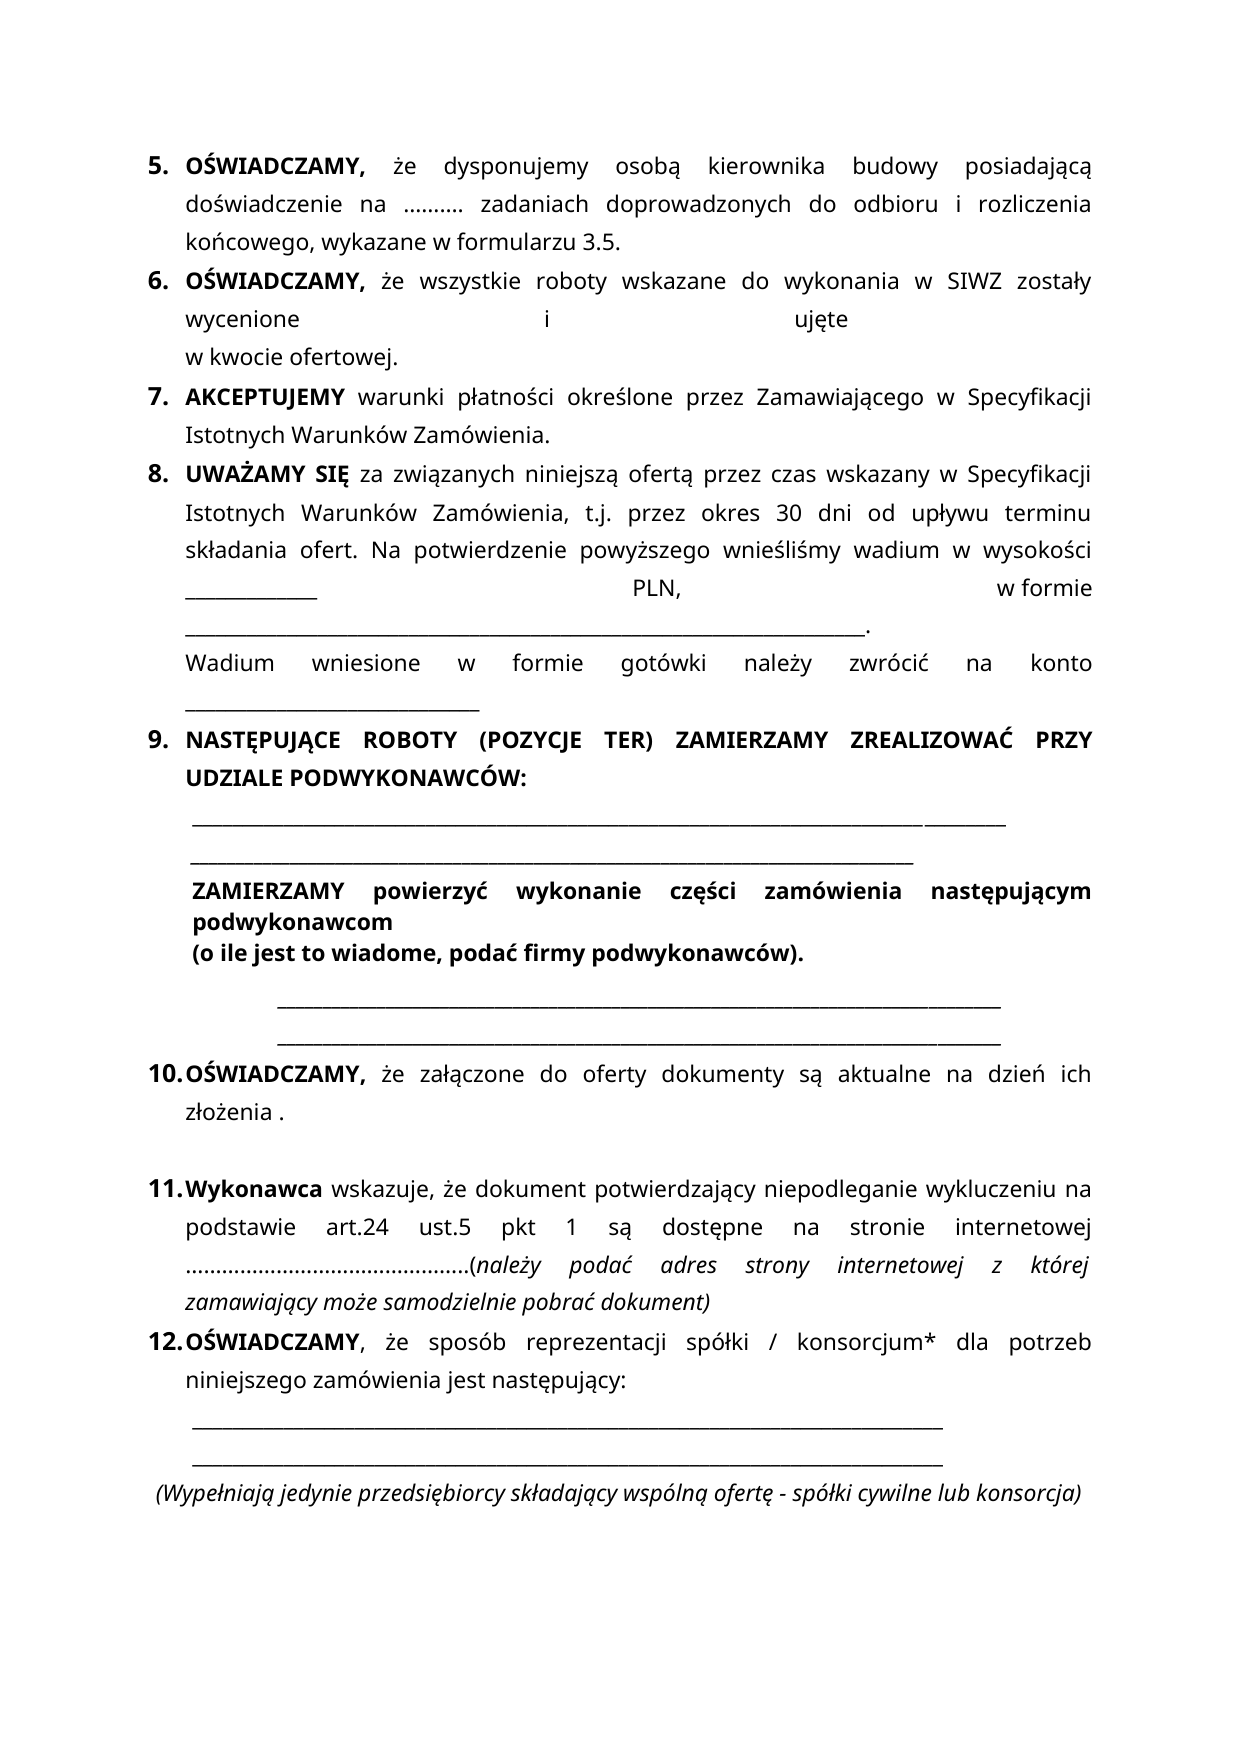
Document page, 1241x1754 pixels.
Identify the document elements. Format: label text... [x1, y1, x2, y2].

text ________________________________________________________________________________ [192, 837, 1092, 868]
text ________________________________________________________________________________ [192, 981, 1092, 1012]
text ________________________________________________________________________________ [192, 1018, 1092, 1049]
text Wadium wniesione w formie gotówki należy zwrócić na konto _____________________________ [185, 646, 1092, 715]
list UWAŻAMY SIĘ za związanych niniejszą ofertą przez czas wskazany w Specyfikacji Istotnych Warunków Zamówienia, t.j. przez okres 30 dni od upływu terminu składania ofert. Na potwierdzenie powyższego wnieśliśmy wadium w wysokości _____________ PLN, w formie ___________________________________________________________________. [148, 456, 1092, 640]
list OŚWIADCZAMY, że wszystkie roboty wskazane do wykonania w SIWZ zostały wycenione i ujęte w kwocie ofertowej. [148, 263, 1092, 372]
text __________________________________________________________________________ [192, 1401, 1092, 1433]
text ZAMIERZAMY powierzyć wykonanie części zamówienia następującym podwykonawcom (o ile jest to wiadome, podać firmy podwykonawców). [192, 874, 1092, 968]
text ________________________________________________________________________________ [192, 799, 1092, 831]
list OŚWIADCZAMY, że sposób reprezentacji spółki / konsorcjum* dla potrzeb niniejszego zamówienia jest następujący: [148, 1324, 1092, 1395]
list Wykonawca wskazuje, że dokument potwierdzający niepodleganie wykluczeniu na podstawie art.24 ust.5 pkt 1 są dostępne na stronie internetowej ………………………………………..(należy podać adres strony internetowej z której zamawiający może samodzielnie pobrać dokument) [148, 1171, 1092, 1317]
list OŚWIADCZAMY, że załączone do oferty dokumenty są aktualne na dzień ich złożenia . [148, 1056, 1092, 1127]
list AKCEPTUJEMY warunki płatności określone przez Zamawiającego w Specyfikacji Istotnych Warunków Zamówienia. [148, 378, 1092, 450]
list OŚWIADCZAMY, że dysponujemy osobą kierownika budowy posiadającą doświadczenie na …….… zadaniach doprowadzonych do odbioru i rozliczenia końcowego, wykazane w formularzu 3.5. [148, 148, 1092, 257]
text __________________________________________________________________________ [192, 1439, 1092, 1470]
list NASTĘPUJĄCE ROBOTY (POZYCJE TER) ZAMIERZAMY ZREALIZOWAĆ PRZY UDZIALE PODWYKONAWCÓW: [148, 721, 1092, 793]
text (Wypełniają jedynie przedsiębiorcy składający wspólną ofertę - spółki cywilne lub konsorcja) [148, 1476, 1092, 1508]
